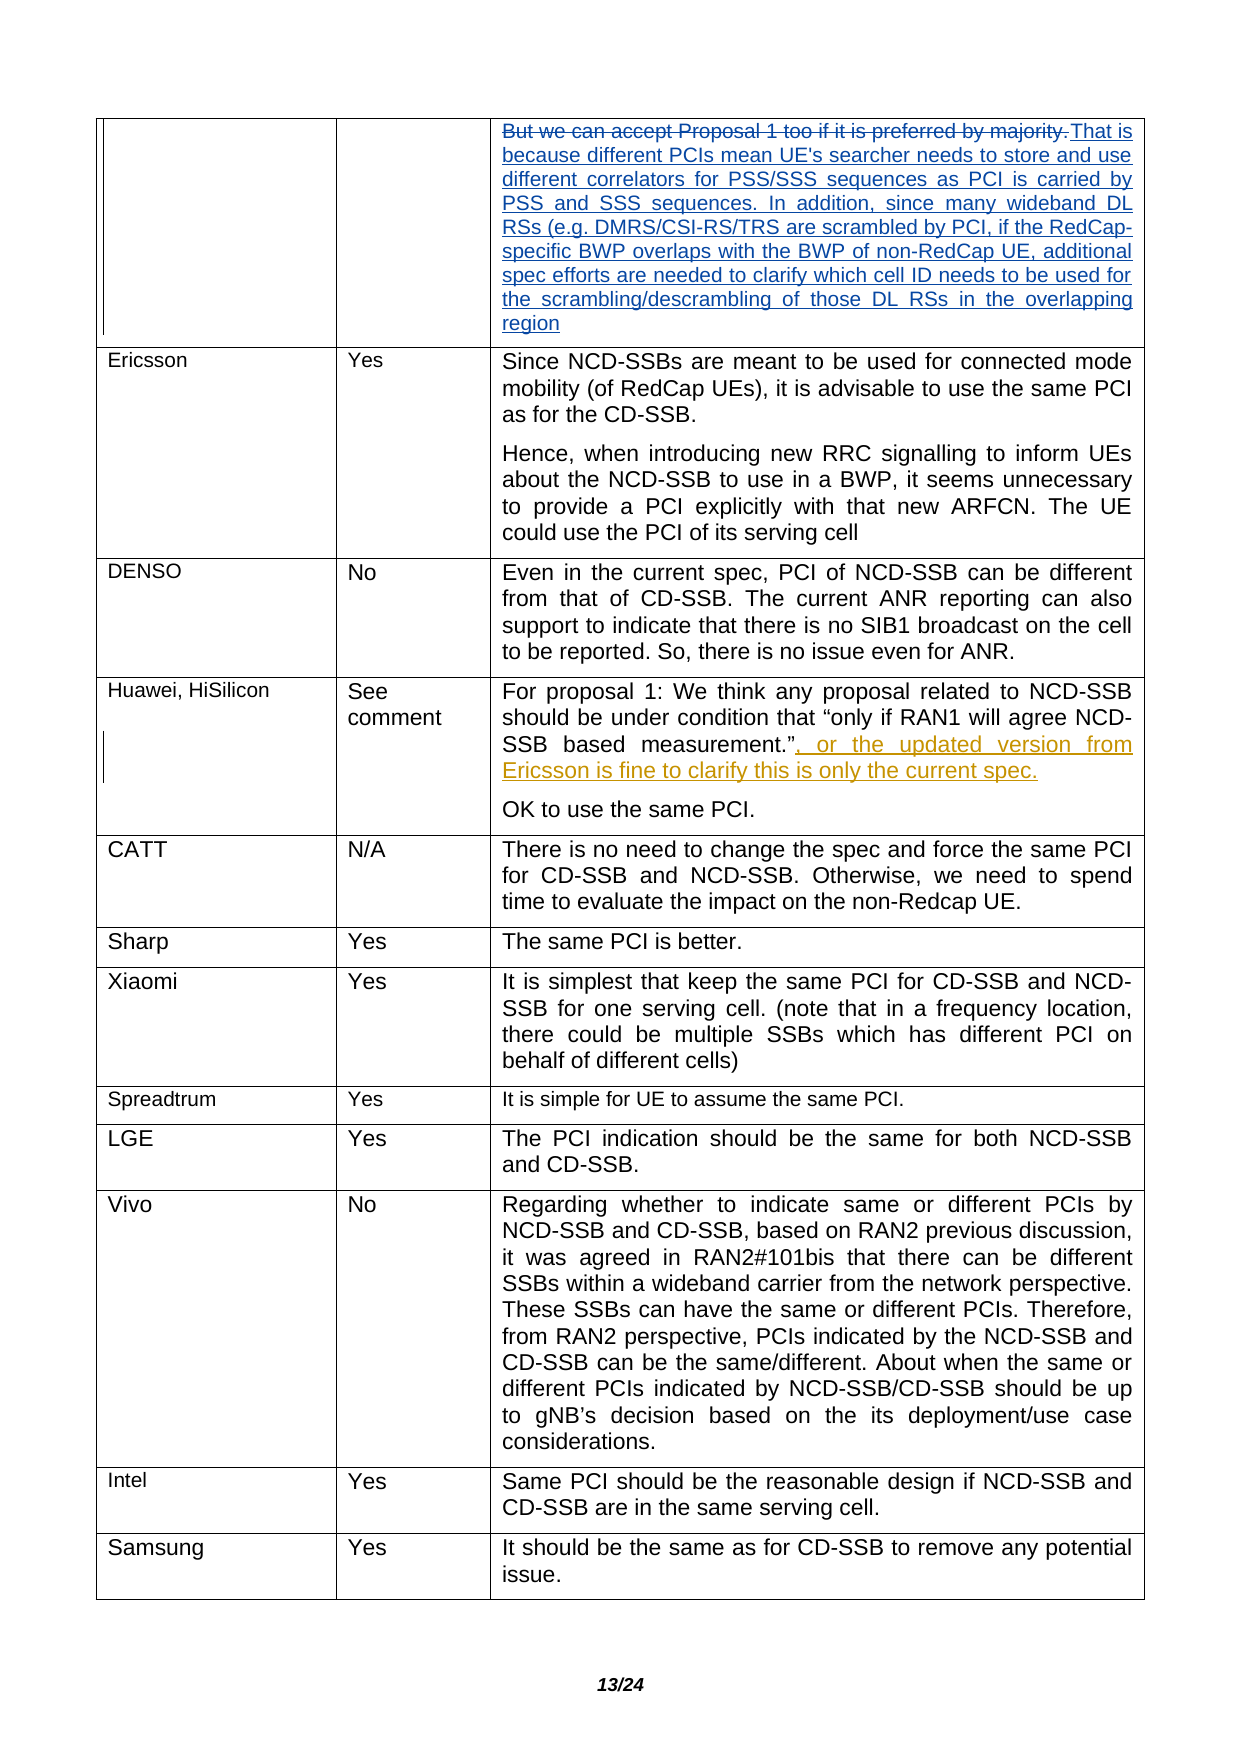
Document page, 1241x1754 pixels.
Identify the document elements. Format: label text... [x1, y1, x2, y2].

table_cell No [337, 1191, 490, 1467]
table_cell Yes [337, 968, 490, 1086]
table_cell DENSO [97, 559, 336, 677]
table_cell Even in the current spec, PCI of NCD-SSB can be different from that of CD-SSB. The current ANR reporting can also support to indicate that there is no SIB1 broadcast on the cell to be reported. So, there is no issue even for ANR. [491, 559, 1144, 677]
table_cell Intel [97, 1468, 336, 1533]
table_cell For proposal 1: We think any proposal related to NCD-SSB should be under condition that “only if RAN1 will agree NCD-SSB based measurement.” OK to use the same PCI. [491, 678, 1144, 834]
table_cell It is simple for UE to assume the same PCI. [491, 1087, 1144, 1123]
table_cell CATT [97, 836, 336, 927]
table_cell Ericsson [97, 348, 336, 558]
table_cell Yes [337, 348, 490, 558]
table_cell No [337, 559, 490, 677]
table_cell Qualcomm [97, 119, 336, 347]
table_cell See comment [337, 678, 490, 834]
table_cell Samsung [97, 1534, 336, 1599]
table_cell Same PCI should be the reasonable design if NCD-SSB and CD-SSB are in the same serving cell. [491, 1468, 1144, 1533]
table_cell Yes [337, 1125, 490, 1190]
table_cell [337, 119, 490, 347]
table_cell Sharp [97, 928, 336, 967]
table_cell N/A [337, 836, 490, 927]
table_cell Yes [337, 928, 490, 967]
table_cell Xiaomi [97, 968, 336, 1086]
table_cell Since NCD-SSBs are meant to be used for connected mode mobility (of RedCap UEs), it is advisable to use the same PCI as for the CD-SSB. Hence, when introducing new RRC signalling to inform UEs about the NCD-SSB to use in a BWP, it seems unnecessary to provide a PCI explicitly with that new ARFCN. The UE could use the PCI of its serving cell [491, 348, 1144, 558]
table_cell Yes [337, 1534, 490, 1599]
table_cell The same PCI is better. [491, 928, 1144, 967]
table_cell Huawei, HiSilicon [97, 678, 336, 834]
table_cell There is no need to change the spec and force the same PCI for CD-SSB and NCD-SSB. Otherwise, we need to spend time to evaluate the impact on the non-Redcap UE. [491, 836, 1144, 927]
table_cell It is simplest that keep the same PCI for CD-SSB and NCD-SSB for one serving cell. (note that in a frequency location, there could be multiple SSBs which has different PCI on behalf of different cells) [491, 968, 1144, 1086]
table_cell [491, 119, 1144, 347]
table_cell Yes [337, 1087, 490, 1123]
table_cell Yes [337, 1468, 490, 1533]
table_cell It should be the same as for CD-SSB to remove any potential issue. [491, 1534, 1144, 1599]
table_cell Vivo [97, 1191, 336, 1467]
table_cell Regarding whether to indicate same or different PCIs by NCD-SSB and CD-SSB, based on RAN2 previous discussion, it was agreed in RAN2#101bis that there can be different SSBs within a wideband carrier from the network perspective. These SSBs can have the same or different PCIs. Therefore, from RAN2 perspective, PCIs indicated by the NCD-SSB and CD-SSB can be the same/different. About when the same or different PCIs indicated by NCD-SSB/CD-SSB should be up to gNB’s decision based on the its deployment/use case considerations. [491, 1191, 1144, 1467]
table_cell LGE [97, 1125, 336, 1190]
table_cell The PCI indication should be the same for both NCD-SSB and CD-SSB. [491, 1125, 1144, 1190]
table_cell Spreadtrum [97, 1087, 336, 1123]
